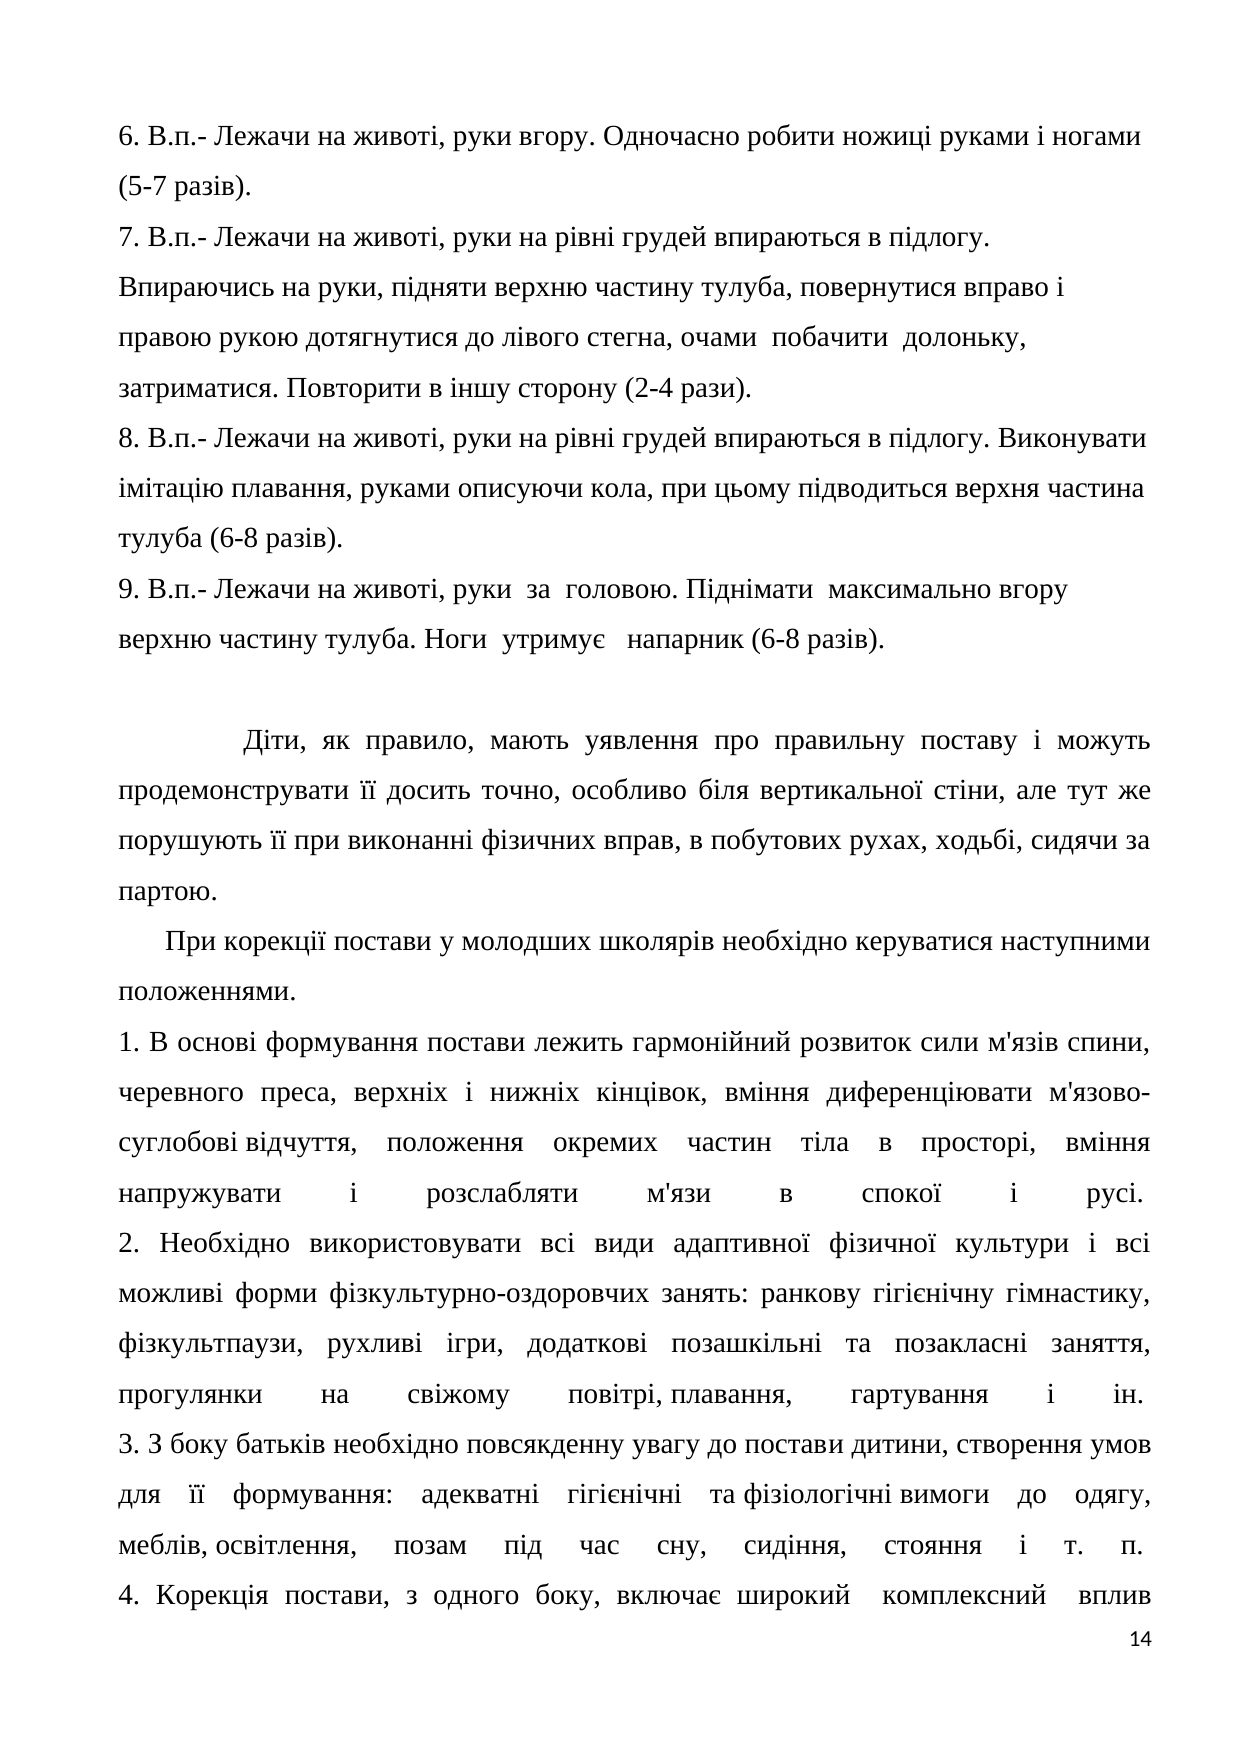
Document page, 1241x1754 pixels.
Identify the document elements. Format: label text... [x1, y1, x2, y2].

text 9. В.п.- Лежачи на животі, руки за головою. Піднімати максимально вгору верхню частину тулуба. Ноги утримує напарник (6-8 разів). [118, 571, 1152, 655]
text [118, 722, 1152, 1611]
text 8. В.п.- Лежачи на животі, руки на рівні грудей впираються в підлогу. Виконувати імітацію плавання, руками описуючи кола, при цьому підводиться верхня частина тулуба (6-8 разів). [118, 420, 1152, 554]
text 7. В.п.- Лежачи на животі, руки на рівні грудей впираються в підлогу. Впираючись на руки, підняти верхню частину тулуба, повернутися вправо і правою рукою дотягнутися до лівого стегна, очами побачити долоньку, затриматися. Повторити в іншу сторону (2-4 рази). [118, 219, 1152, 403]
text 6. В.п.- Лежачи на животі, руки вгору. Одночасно робити ножиці руками і ногами (5-7 разів). [118, 118, 1152, 202]
